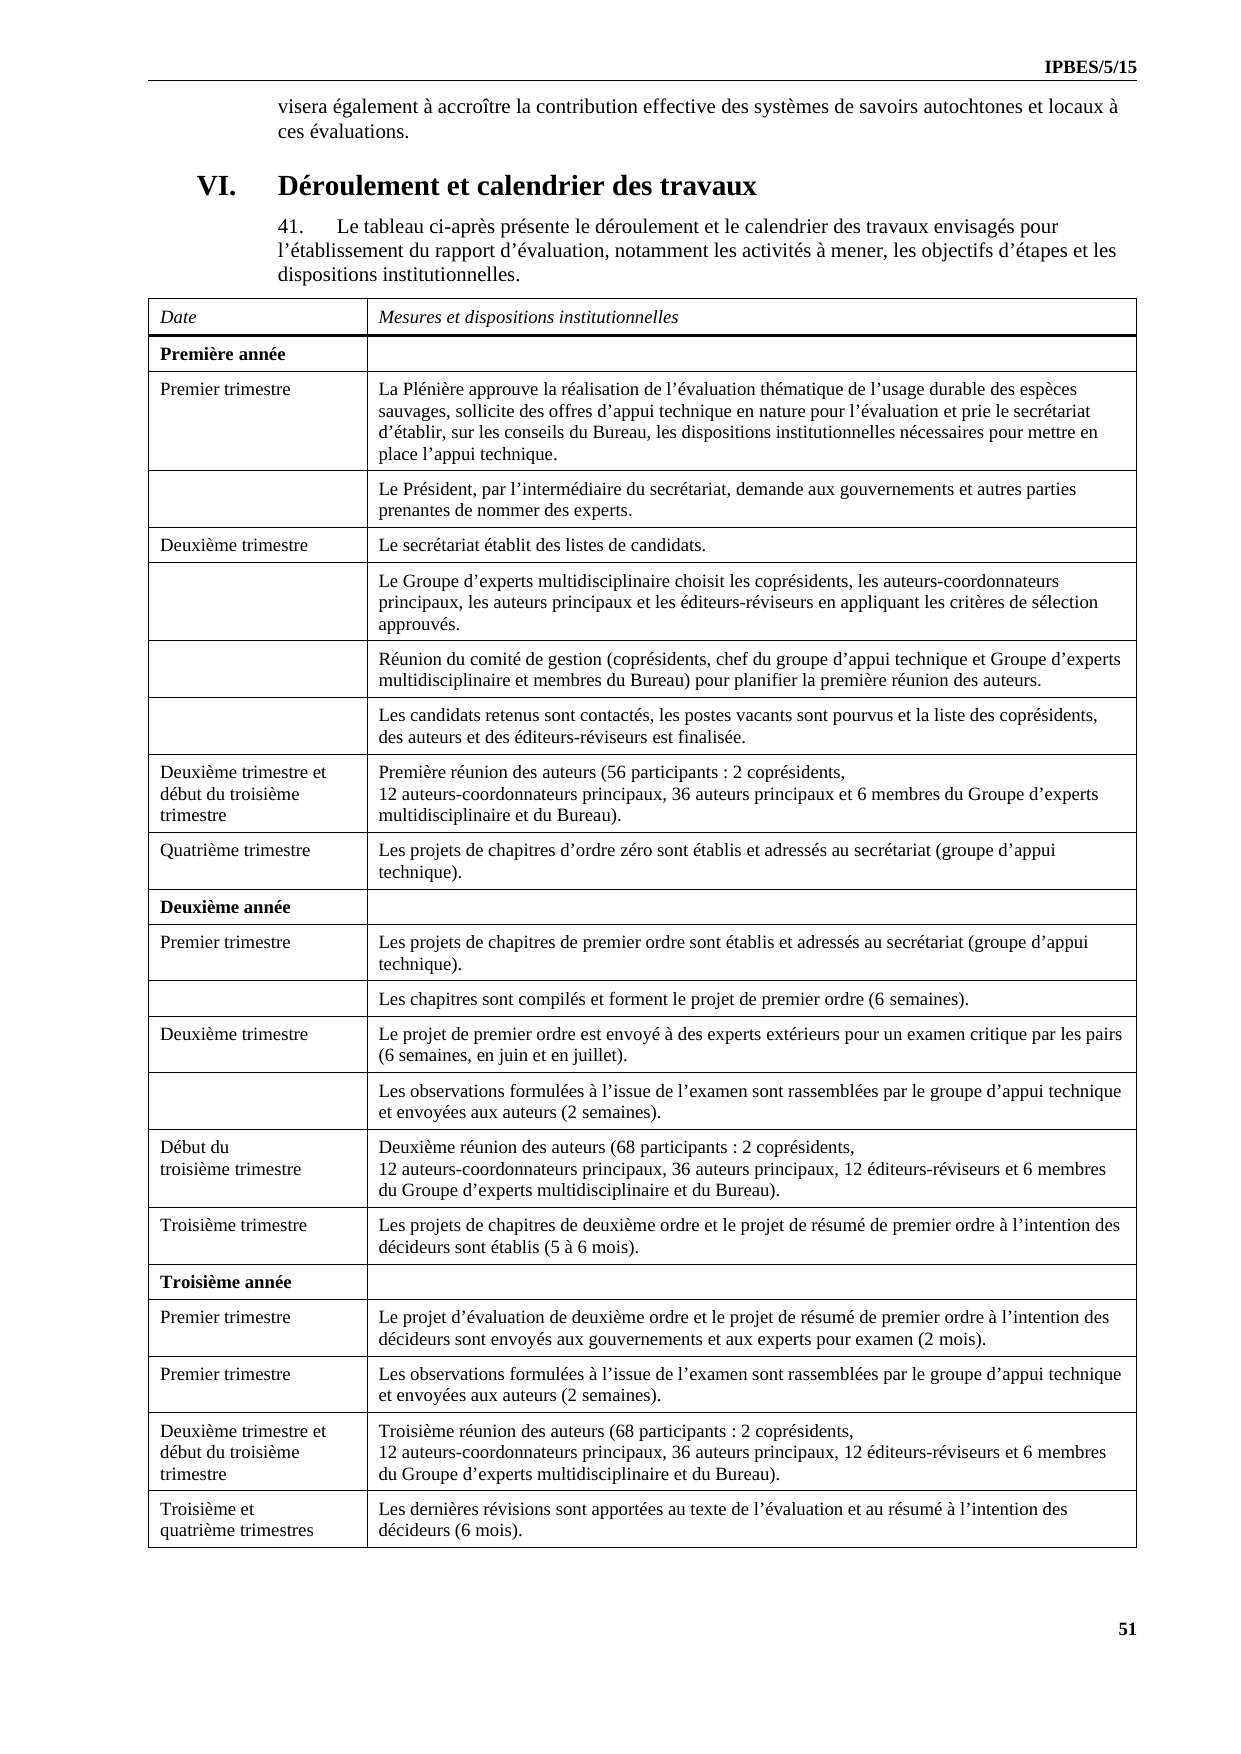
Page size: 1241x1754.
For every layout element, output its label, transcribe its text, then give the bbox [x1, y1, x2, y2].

table_cell Le Groupe d’experts multidisciplinaire choisit les coprésidents, les auteurs-coordonnateurs principaux, les auteurs principaux et les éditeurs-réviseurs en appliquant les critères de sélection approuvés. [368, 563, 1136, 640]
table_cell [149, 698, 367, 754]
table_cell Première année [149, 337, 367, 371]
table_cell La Plénière approuve la réalisation de l’évaluation thématique de l’usage durable des espèces sauvages, sollicite des offres d’appui technique en nature pour l’évaluation et prie le secrétariat d’établir, sur les conseils du Bureau, les dispositions institutionnelles nécessaires pour mettre en place l’appui technique. [368, 372, 1136, 470]
table_header Date [149, 299, 367, 333]
table_cell Premier trimestre [149, 372, 367, 470]
table_cell Le secrétariat établit des listes de candidats. [368, 528, 1136, 562]
table_cell [149, 471, 367, 527]
table_cell [368, 337, 1136, 371]
table_cell Deuxième trimestre [149, 528, 367, 562]
table_cell Deuxième année [149, 890, 367, 924]
table_cell Deuxième réunion des auteurs (68 participants : 2 coprésidents, 12 auteurs-coordonnateurs principaux, 36 auteurs principaux, 12 éditeurs-réviseurs et 6 membres du Groupe d’experts multidisciplinaire et du Bureau). [368, 1130, 1136, 1207]
table_cell [368, 1265, 1136, 1299]
table_cell Quatrième trimestre [149, 833, 367, 889]
table_cell Début du troisième trimestre [149, 1130, 367, 1207]
table_cell Les observations formulées à l’issue de l’examen sont rassemblées par le groupe d’appui technique et envoyées aux auteurs (2 semaines). [368, 1073, 1136, 1129]
table_cell Troisième trimestre [149, 1208, 367, 1264]
table_cell Premier trimestre [149, 1357, 367, 1412]
table_cell Les candidats retenus sont contactés, les postes vacants sont pourvus et la liste des coprésidents, des auteurs et des éditeurs-réviseurs est finalisée. [368, 698, 1136, 754]
table_cell Premier trimestre [149, 925, 367, 980]
table_cell Deuxième trimestre [149, 1017, 367, 1072]
table_cell [368, 890, 1136, 924]
table_cell Première réunion des auteurs (56 participants : 2 coprésidents, 12 auteurs-coordonnateurs principaux, 36 auteurs principaux et 6 membres du Groupe d’experts multidisciplinaire et du Bureau). [368, 755, 1136, 832]
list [278, 94, 1137, 143]
table_cell Le Président, par l’intermédiaire du secrétariat, demande aux gouvernements et autres parties prenantes de nommer des experts. [368, 471, 1136, 527]
table_cell Les observations formulées à l’issue de l’examen sont rassemblées par le groupe d’appui technique et envoyées aux auteurs (2 semaines). [368, 1357, 1136, 1412]
table_cell Réunion du comité de gestion (coprésidents, chef du groupe d’appui technique et Groupe d’experts multidisciplinaire et membres du Bureau) pour planifier la première réunion des auteurs. [368, 641, 1136, 697]
table_cell Deuxième trimestre et début du troisième trimestre [149, 1413, 367, 1490]
text VI. Déroulement et calendrier des travaux [148, 168, 1107, 201]
table_cell Les projets de chapitres d’ordre zéro sont établis et adressés au secrétariat (groupe d’appui technique). [368, 833, 1136, 889]
table_cell Troisième année [149, 1265, 367, 1299]
table_cell [149, 1073, 367, 1129]
table_cell Troisième et quatrième trimestres [149, 1491, 367, 1547]
table_cell Les projets de chapitres de deuxième ordre et le projet de résumé de premier ordre à l’intention des décideurs sont établis (5 à 6 mois). [368, 1208, 1136, 1264]
table_cell [149, 563, 367, 640]
table_cell Deuxième trimestre et début du troisième trimestre [149, 755, 367, 832]
table_cell Premier trimestre [149, 1300, 367, 1356]
table_cell Les chapitres sont compilés et forment le projet de premier ordre (6 semaines). [368, 981, 1136, 1016]
list Le tableau ci-après présente le déroulement et le calendrier des travaux envisagés pour l’établissement du rapport d’évaluation, notamment les activités à mener, les objectifs d’étapes et les dispositions institutionnelles. [278, 214, 1137, 286]
table_cell [149, 981, 367, 1016]
table_cell Les dernières révisions sont apportées au texte de l’évaluation et au résumé à l’intention des décideurs (6 mois). [368, 1491, 1136, 1547]
table_cell Troisième réunion des auteurs (68 participants : 2 coprésidents, 12 auteurs-coordonnateurs principaux, 36 auteurs principaux, 12 éditeurs-réviseurs et 6 membres du Groupe d’experts multidisciplinaire et du Bureau). [368, 1413, 1136, 1490]
table_cell [149, 641, 367, 697]
table_header Mesures et dispositions institutionnelles [368, 299, 1136, 333]
table_cell Le projet de premier ordre est envoyé à des experts extérieurs pour un examen critique par les pairs (6 semaines, en juin et en juillet). [368, 1017, 1136, 1072]
table_cell Les projets de chapitres de premier ordre sont établis et adressés au secrétariat (groupe d’appui technique). [368, 925, 1136, 980]
table_cell Le projet d’évaluation de deuxième ordre et le projet de résumé de premier ordre à l’intention des décideurs sont envoyés aux gouvernements et aux experts pour examen (2 mois). [368, 1300, 1136, 1356]
